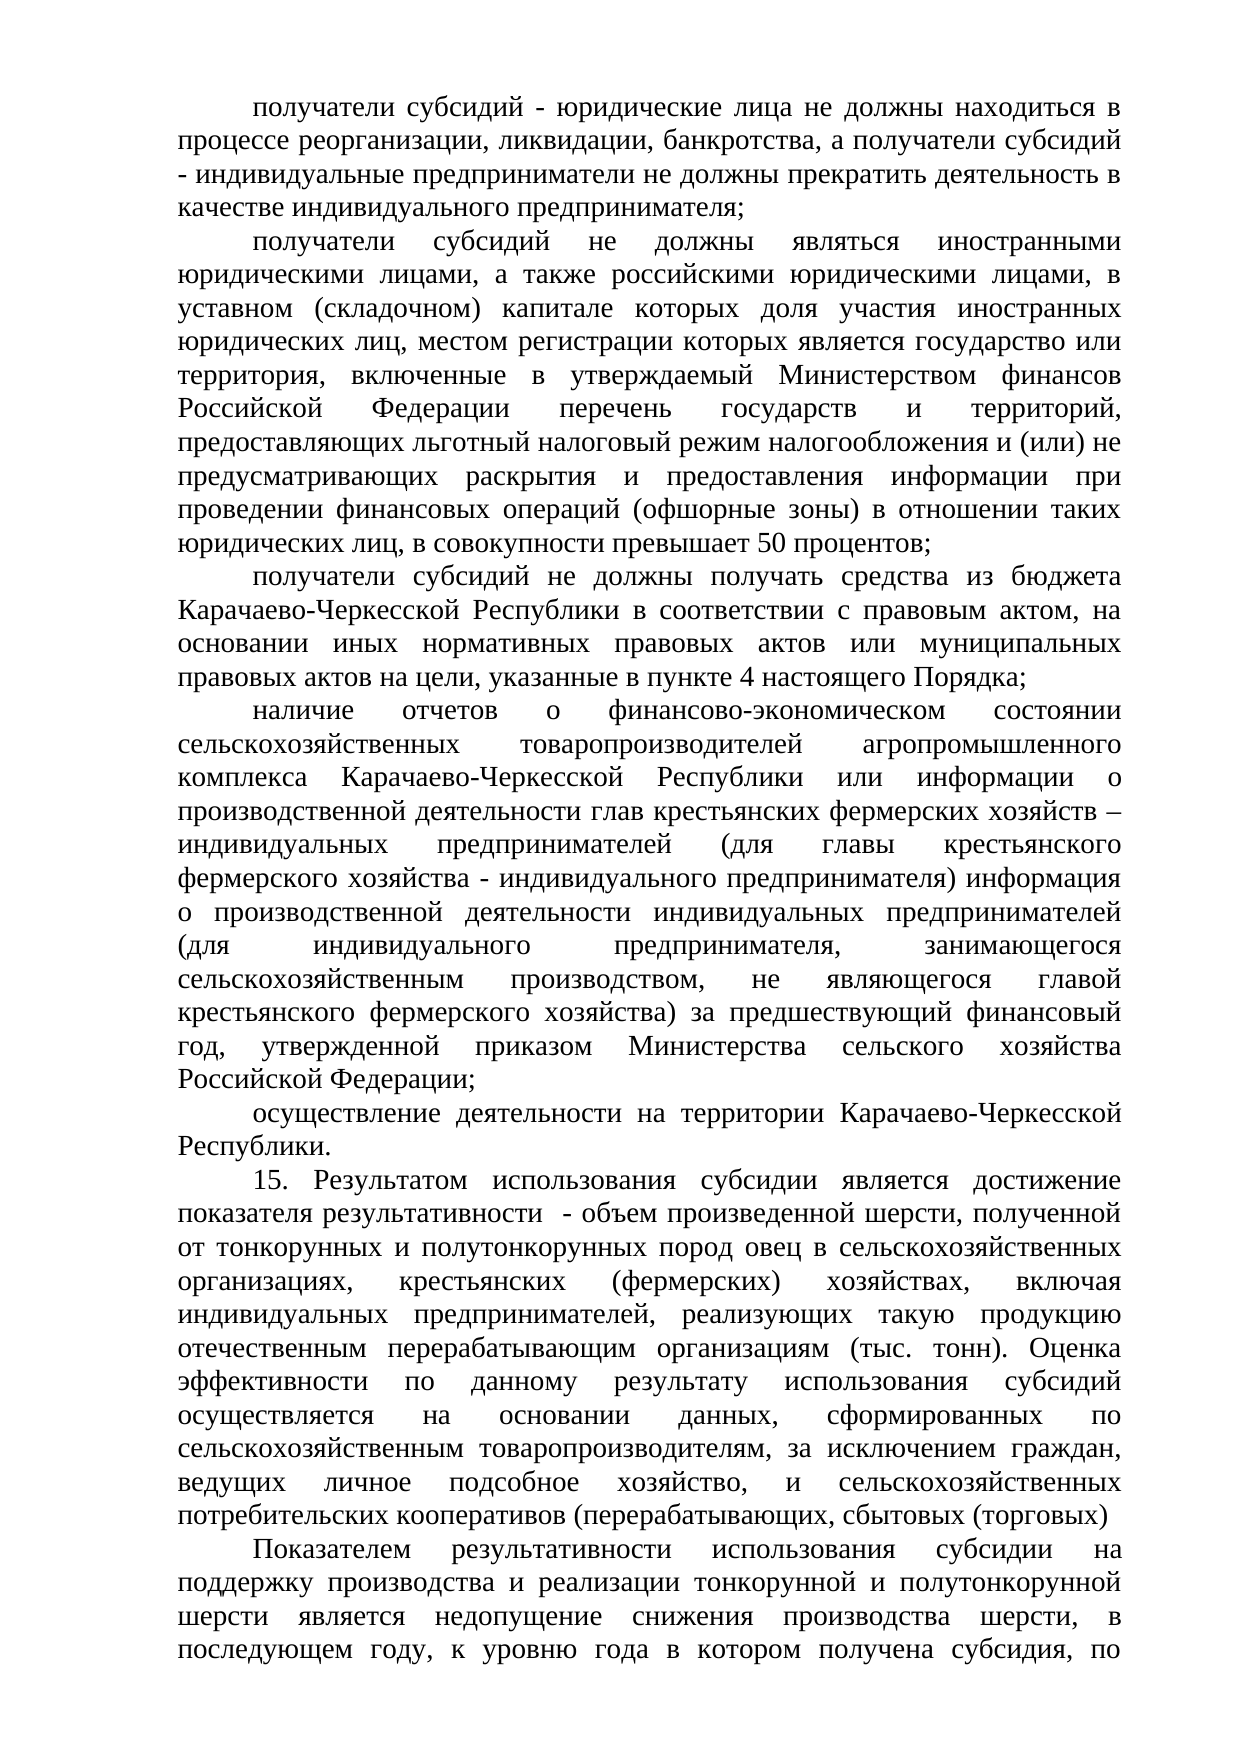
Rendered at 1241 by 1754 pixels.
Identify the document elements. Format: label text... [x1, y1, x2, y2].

text наличие отчетов о финансово-экономическом состоянии сельскохозяйственных товаропроизводителей агропромышленного комплекса Карачаево-Черкесской Республики или информации о производственной деятельности глав крестьянских фермерских хозяйств – индивидуальных предпринимателей (для главы крестьянского фермерского хозяйства - индивидуального предпринимателя) информация о производственной деятельности индивидуальных предпринимателей (для индивидуального предпринимателя, занимающегося сельскохозяйственным производством, не являющегося главой крестьянского фермерского хозяйства) за предшествующий финансовый год, утвержденной приказом Министерства сельского хозяйства Российской Федерации; [177, 692, 1122, 1095]
text осуществление деятельности на территории Карачаево-Черкесской Республики. [177, 1095, 1122, 1162]
text 15. Результатом использования субсидии является достижение показателя результативности - объем произведенной шерсти, полученной от тонкорунных и полутонкорунных пород овец в сельскохозяйственных организациях, крестьянских (фермерских) хозяйствах, включая индивидуальных предпринимателей, реализующих такую продукцию отечественным перерабатывающим организациям (тыс. тонн). Оценка эффективности по данному результату использования субсидий осуществляется на основании данных, сформированных по сельскохозяйственным товаропроизводителям, за исключением граждан, ведущих личное подсобное хозяйство, и сельскохозяйственных потребительских кооперативов (перерабатывающих, сбытовых (торговых) [177, 1162, 1122, 1531]
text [177, 1531, 1122, 1665]
text получатели субсидий - юридические лица не должны находиться в процессе реорганизации, ликвидации, банкротства, а получатели субсидий - индивидуальные предприниматели не должны прекратить деятельность в качестве индивидуального предпринимателя; [177, 89, 1122, 223]
text получатели субсидий не должны получать средства из бюджета Карачаево-Черкесской Республики в соответствии с правовым актом, на основании иных нормативных правовых актов или муниципальных правовых актов на цели, указанные в пункте 4 настоящего Порядка; [177, 558, 1122, 692]
text получатели субсидий не должны являться иностранными юридическими лицами, а также российскими юридическими лицами, в уставном (складочном) капитале которых доля участия иностранных юридических лиц, местом регистрации которых является государство или территория, включенные в утверждаемый Министерством финансов Российской Федерации перечень государств и территорий, предоставляющих льготный налоговый режим налогообложения и (или) не предусматривающих раскрытия и предоставления информации при проведении финансовых операций (офшорные зоны) в отношении таких юридических лиц, в совокупности превышает 50 процентов; [177, 223, 1122, 558]
